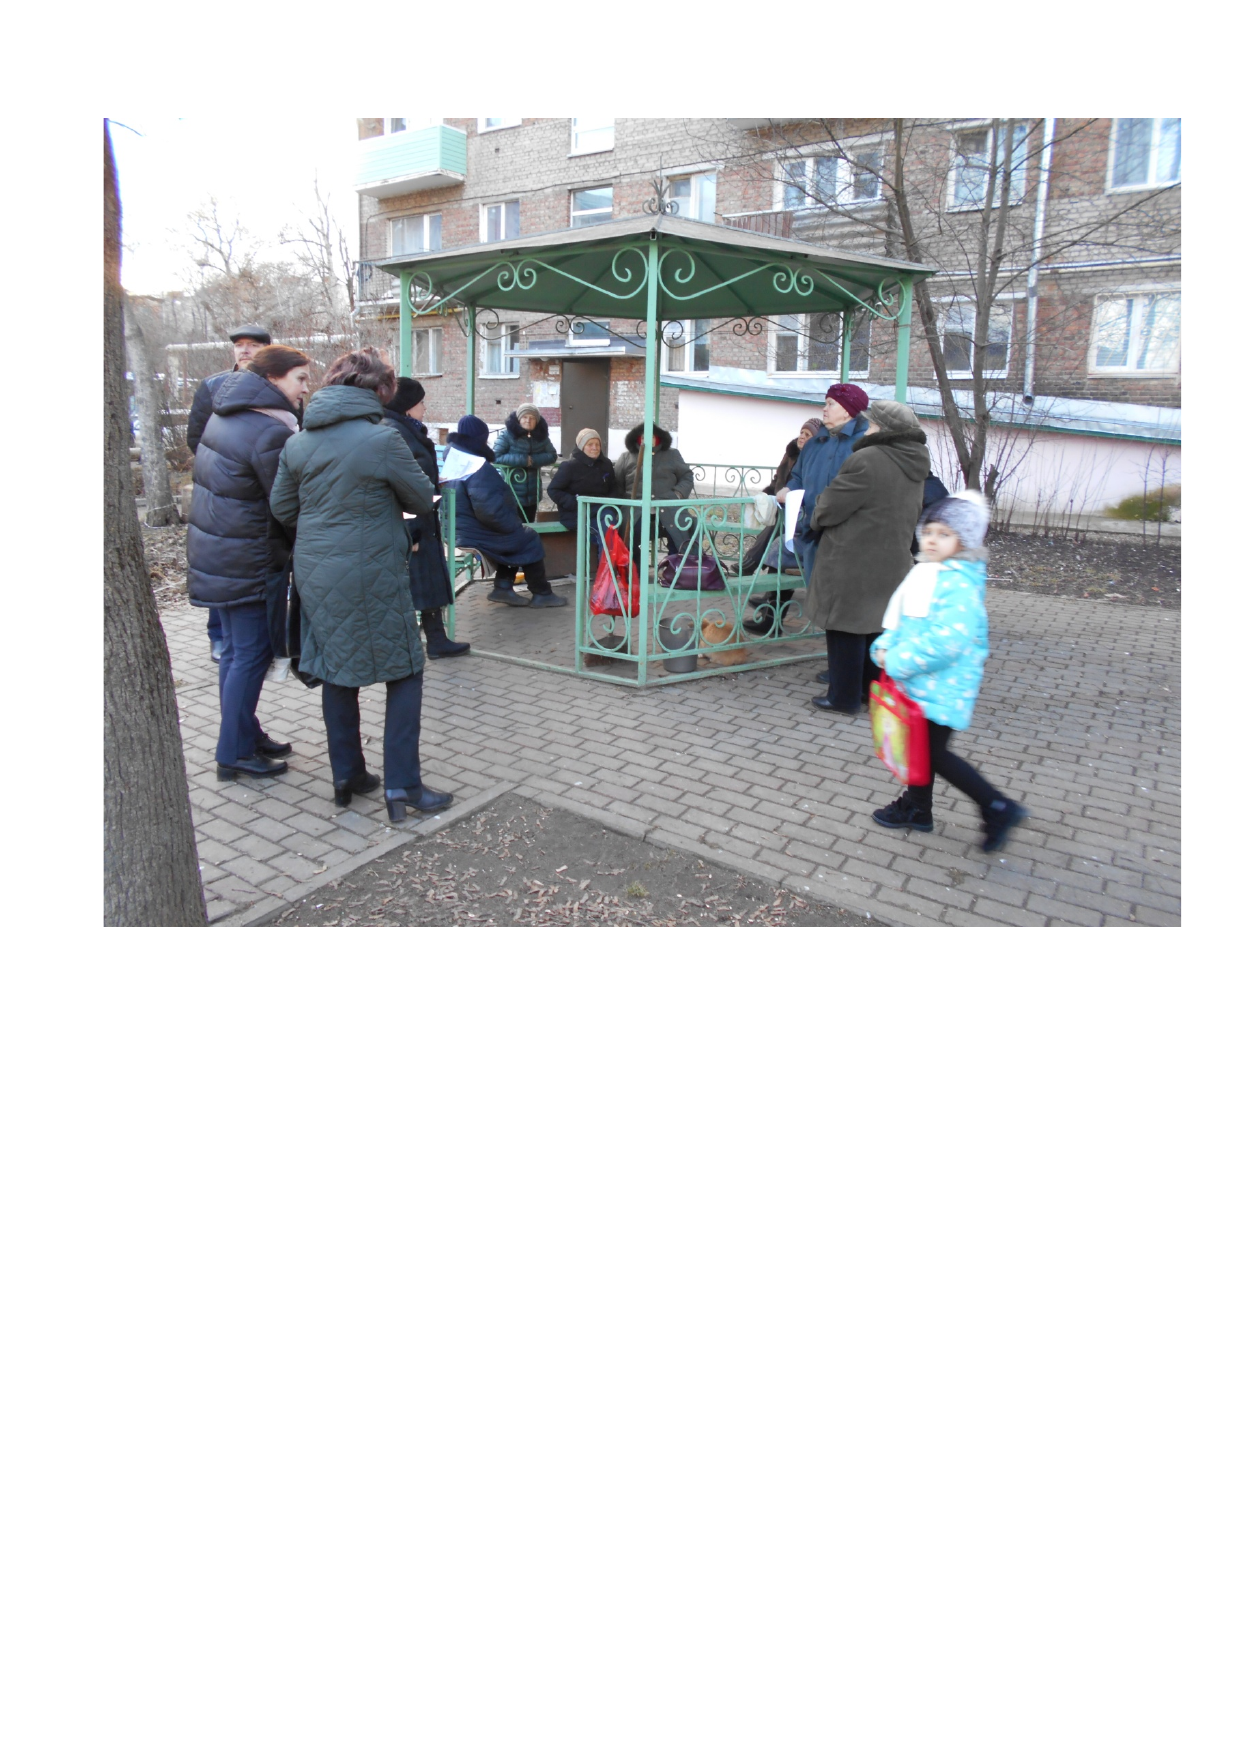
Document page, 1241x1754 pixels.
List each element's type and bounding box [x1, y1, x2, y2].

picture [103, 118, 1182, 927]
